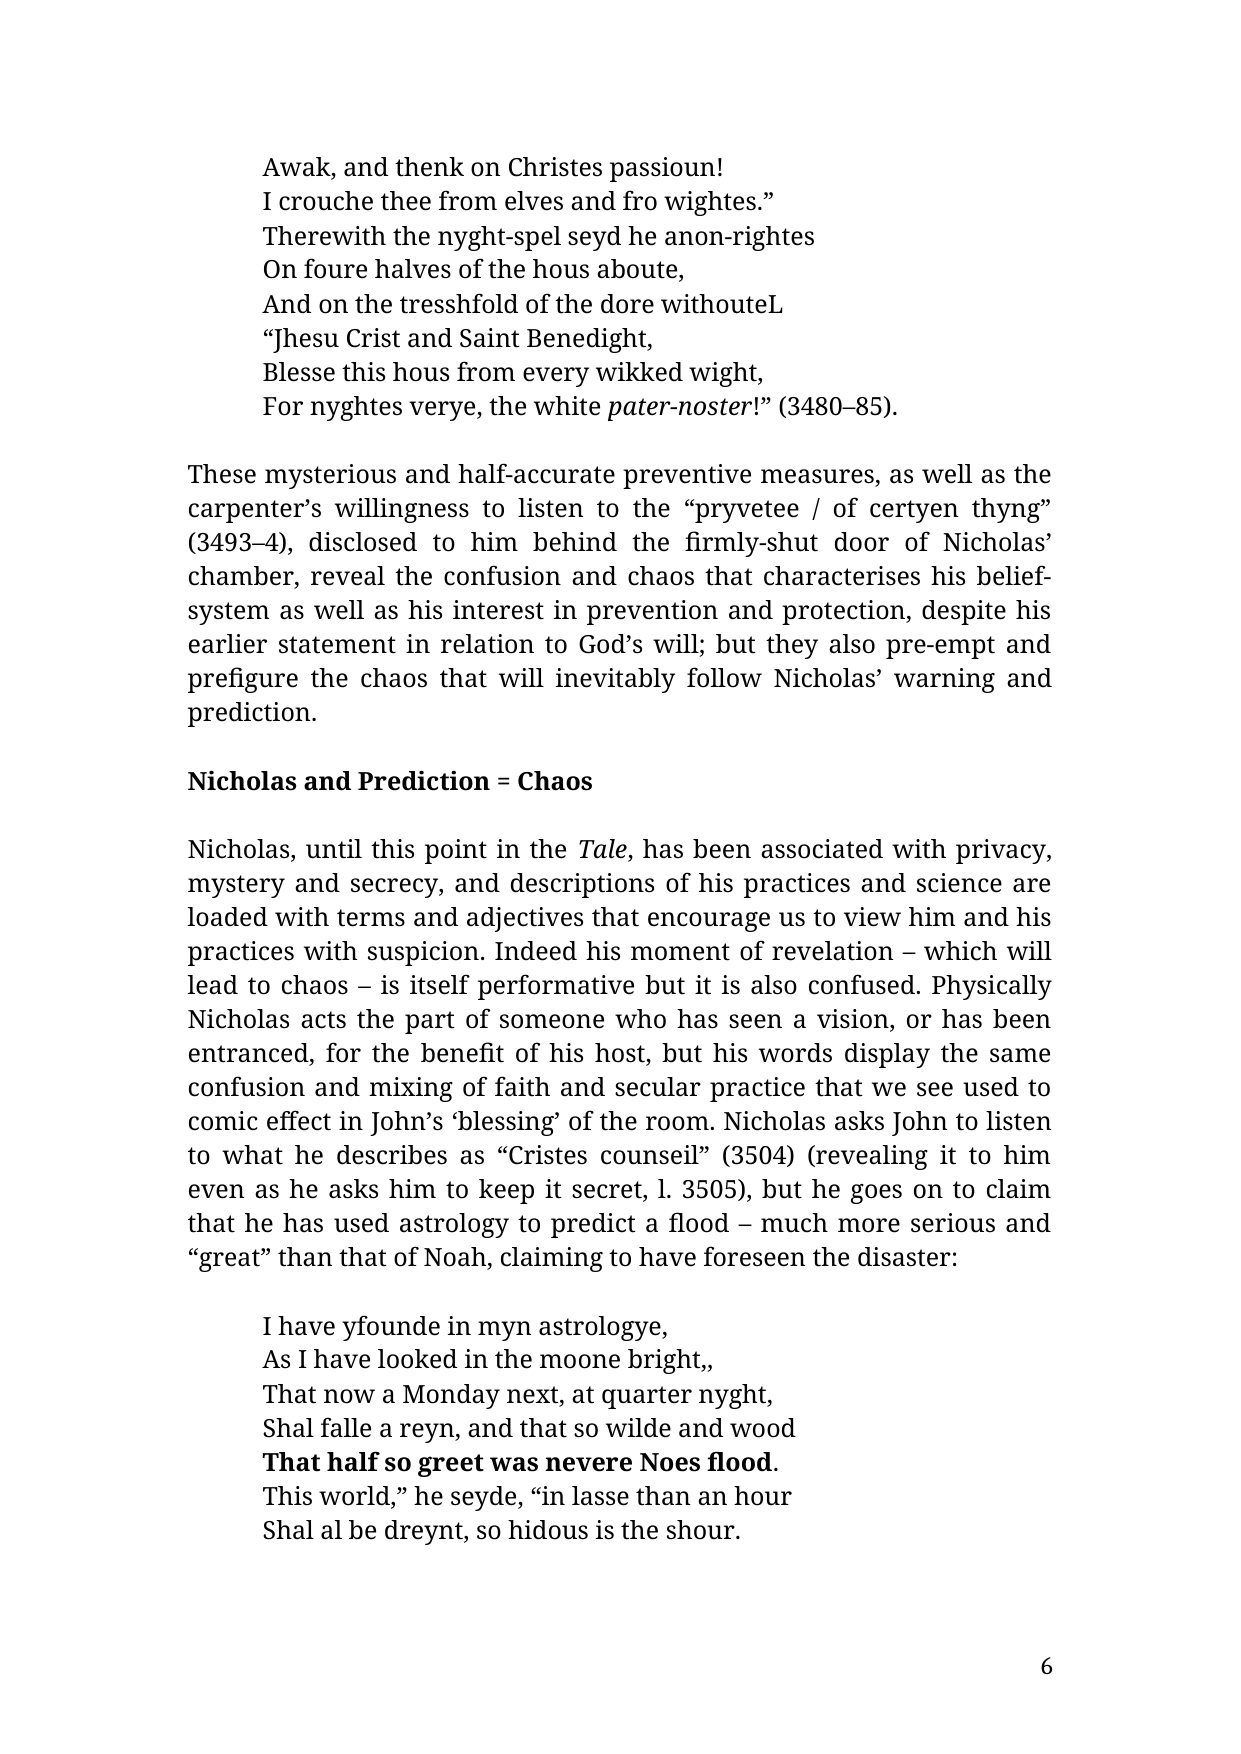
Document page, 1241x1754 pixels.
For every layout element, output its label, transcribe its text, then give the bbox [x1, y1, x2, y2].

text I crouche thee from elves and fro wightes.” [262, 184, 978, 218]
text Blesse this hous from every wikked wight, [262, 354, 978, 388]
text Shal al be dreynt, so hidous is the shour. [262, 1512, 978, 1547]
text On foure halves of the hous aboute, [262, 252, 978, 286]
text Nicholas and Prediction = Chaos [187, 763, 1053, 797]
text Awak, and thenk on Christes passioun! [262, 150, 978, 184]
text Shal falle a reyn, and that so wilde and wood [262, 1410, 978, 1444]
text And on the tresshfold of the dore withouteL [262, 286, 978, 320]
text Nicholas, until this point in the Tale, has been associated with privacy, mystery and secrecy, and descriptions of his practices and science are loaded with terms and adjectives that encourage us to view him and his practices with suspicion. Indeed his moment of revelation – which will lead to chaos – is itself performative but it is also confused. Physically Nicholas acts the part of someone who has seen a vision, or has been entranced, for the benefit of his host, but his words display the same confusion and mixing of faith and secular practice that we see used to comic effect in John’s ‘blessing’ of the room. Nicholas asks John to listen to what he describes as “Cristes counseil” (3504) (revealing it to him even as he asks him to keep it secret, l. 3505), but he goes on to claim that he has used astrology to predict a flood – much more serious and “great” than that of Noah, claiming to have foreseen the disaster: [187, 831, 1053, 1274]
text I have yfounde in myn astrologye, [262, 1308, 978, 1342]
text These mysterious and half-accurate preventive measures, as well as the carpenter’s willingness to listen to the “pryvetee / of certyen thyng” (3493–4), disclosed to him behind the firmly-shut door of Nicholas’ chamber, reveal the confusion and chaos that characterises his belief-system as well as his interest in prevention and protection, despite his earlier statement in relation to God’s will; but they also pre-empt and prefigure the chaos that will inevitably follow Nicholas’ warning and prediction. [187, 457, 1053, 729]
text That half so greet was nevere Noes flood. [262, 1444, 978, 1478]
text For nyghtes verye, the white pater-noster!” (3480–85). [262, 388, 978, 422]
text This world,” he seyde, “in lasse than an hour [262, 1478, 978, 1512]
text “Jhesu Crist and Saint Benedight, [262, 320, 978, 354]
text That now a Monday next, at quarter nyght, [262, 1376, 978, 1410]
text Therewith the nyght-spel seyd he anon-rightes [262, 218, 978, 252]
text As I have looked in the moone bright,, [262, 1342, 978, 1376]
